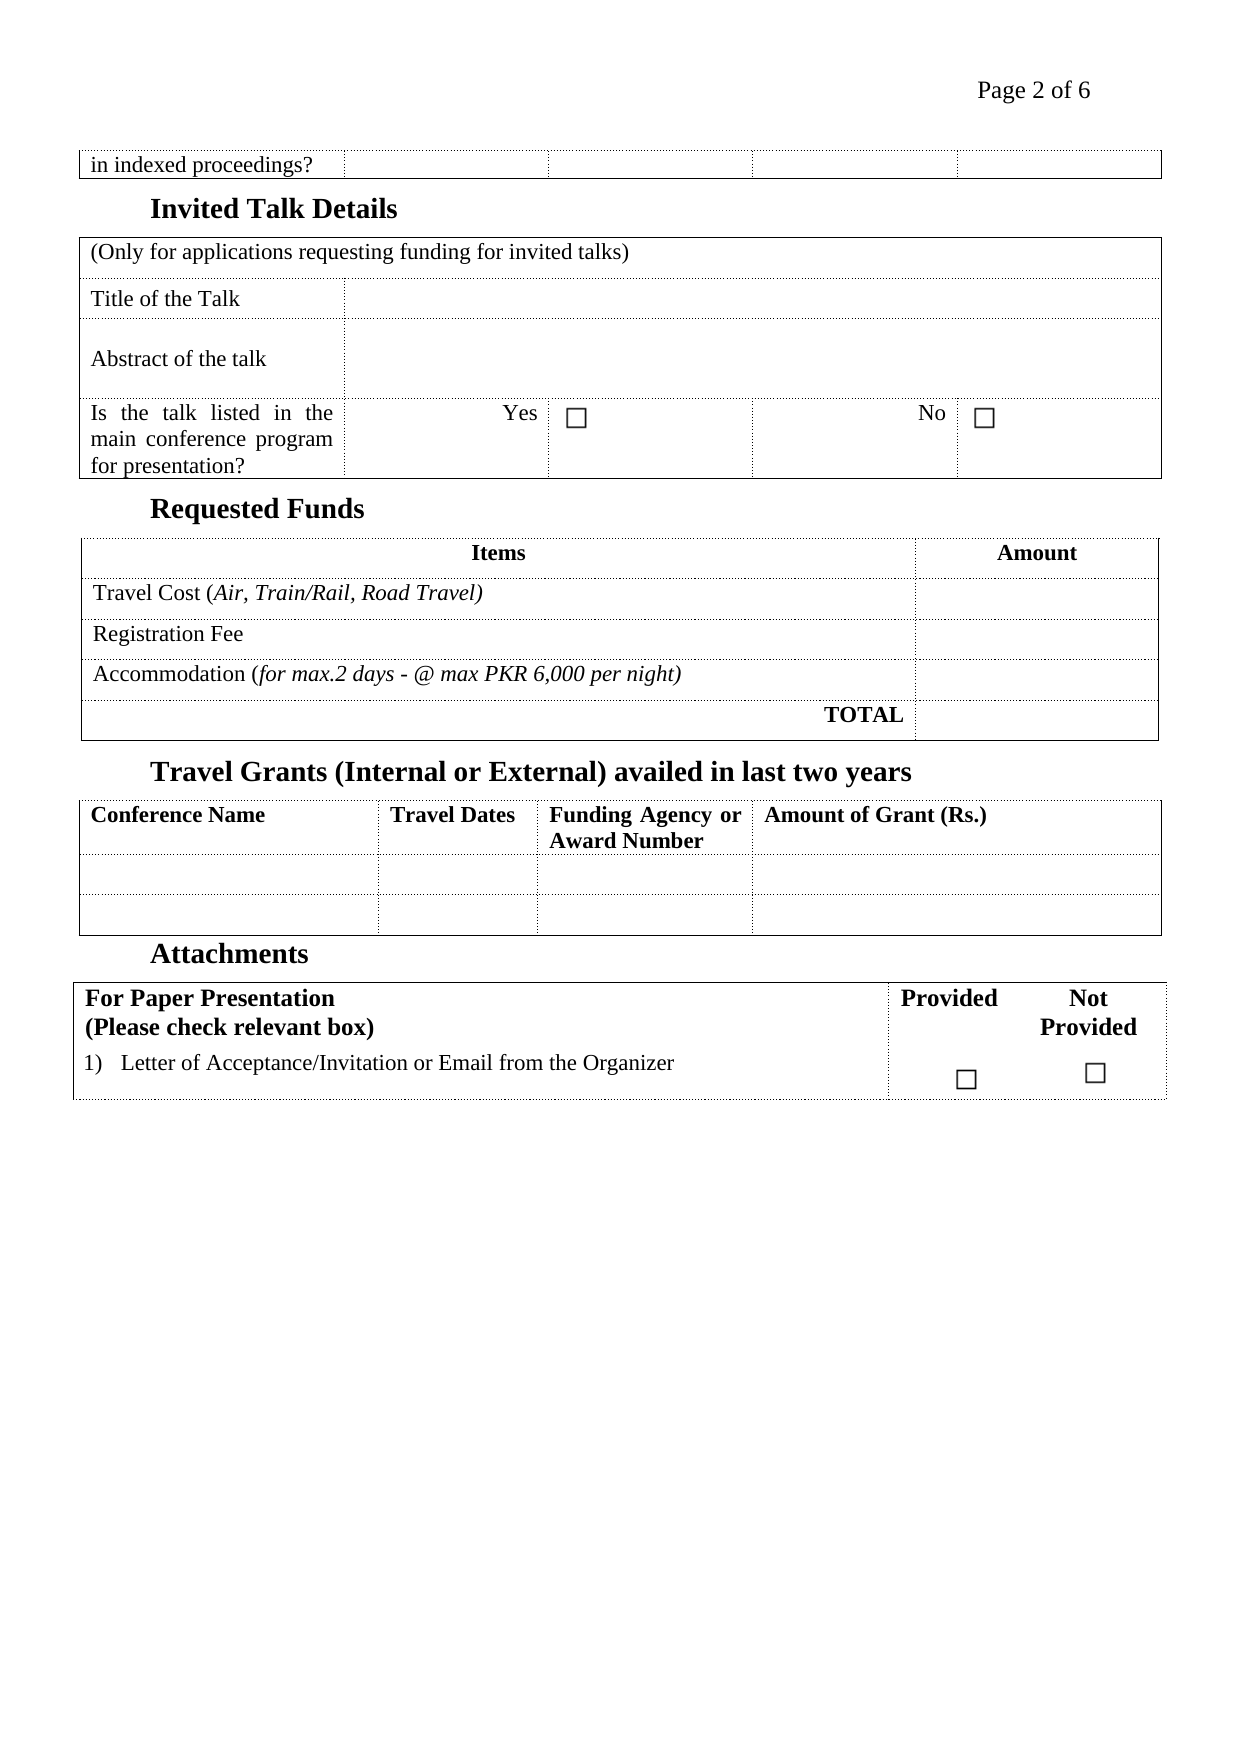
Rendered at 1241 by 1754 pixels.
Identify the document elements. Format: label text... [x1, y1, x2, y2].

text Attachments [150, 936, 1090, 969]
picture [1078, 1055, 1121, 1091]
table_cell Yes [345, 150, 549, 177]
table_header Not Provided [1010, 983, 1166, 1049]
table_cell [915, 619, 1158, 659]
table_cell Travel Cost (Air, Train/Rail, Road Travel) [82, 578, 915, 619]
table_cell [915, 700, 1158, 740]
table_cell [753, 894, 1161, 935]
table_cell [80, 854, 378, 894]
table_cell [345, 278, 1161, 318]
table_cell [538, 894, 753, 935]
table_cell No [753, 398, 957, 478]
table_header Funding Agency or Award Number [538, 800, 753, 854]
table_cell [957, 398, 1161, 478]
picture [559, 399, 602, 436]
table_cell [957, 150, 1161, 177]
table_cell Abstract of the talk [80, 318, 345, 398]
table_cell Title of the Talk [80, 278, 345, 318]
table_cell Yes [345, 398, 549, 478]
text Invited Talk Details [150, 191, 1090, 224]
table_cell [915, 659, 1158, 700]
table_cell [1010, 1049, 1166, 1099]
table_cell [80, 894, 378, 935]
table_header Items [82, 538, 915, 578]
table_header For Paper Presentation (Please check relevant box) [74, 983, 888, 1049]
table_cell [549, 398, 753, 478]
table_cell Accommodation (for max.2 days - @ max PKR 6,000 per night) [82, 659, 915, 700]
table_header (Only for applications requesting funding for invited talks) [80, 238, 1161, 277]
text Requested Funds [150, 492, 1090, 525]
table_header Provided [888, 983, 1010, 1049]
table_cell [80, 150, 345, 177]
table_cell TOTAL [82, 700, 915, 740]
table_cell [379, 894, 538, 935]
table_cell [888, 1049, 1010, 1099]
table_cell Is the talk listed in the main conference program for presentation? [80, 398, 345, 478]
picture [949, 1061, 992, 1097]
table_header Amount [915, 538, 1158, 578]
table_cell No [753, 150, 957, 177]
table_cell [379, 854, 538, 894]
table_cell [753, 854, 1161, 894]
table_cell [345, 318, 1161, 398]
table_header Conference Name [80, 800, 378, 854]
table_cell [538, 854, 753, 894]
table_cell Registration Fee [82, 619, 915, 659]
table_cell [915, 578, 1158, 619]
picture [967, 399, 1010, 436]
table_header Travel Dates [379, 800, 538, 854]
table_header Amount of Grant (Rs.) [753, 800, 1161, 854]
table_cell [549, 150, 753, 177]
table_cell Letter of Acceptance/Invitation or Email from the Organizer [74, 1049, 888, 1099]
text Travel Grants (Internal or External) availed in last two years [150, 754, 1090, 787]
